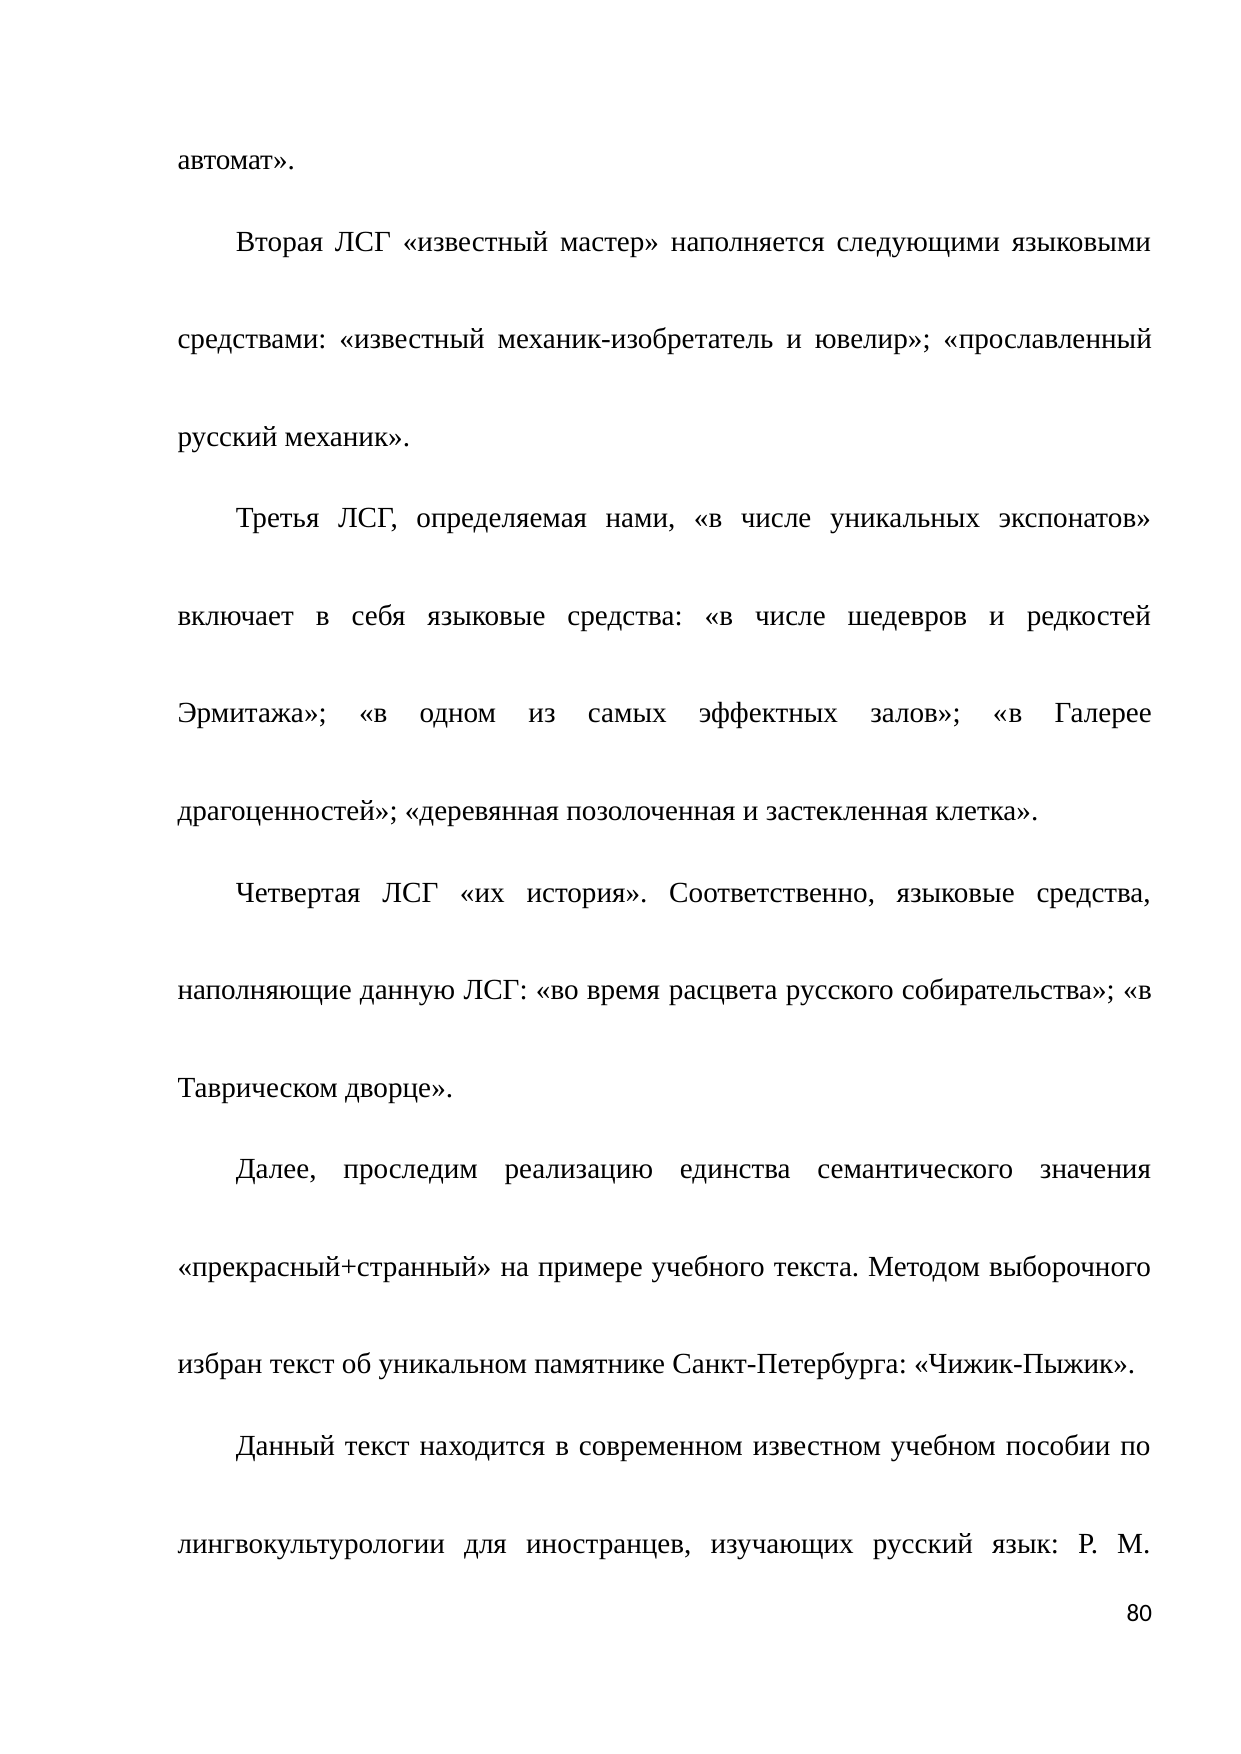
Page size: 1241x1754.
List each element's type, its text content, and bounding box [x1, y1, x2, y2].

text Четвертая ЛСГ «их история». Соответственно, языковые средства, наполняющие данную ЛСГ: «во время расцвета русского собирательства»; «в Таврическом дворце». [177, 859, 1152, 1119]
text Третья ЛСГ, определяемая нами, «в числе уникальных экспонатов» включает в себя языковые средства: «в числе шедевров и редкостей Эрмитажа»; «в одном из самых эффектных залов»; «в Галерее драгоценностей»; «деревянная позолоченная и застекленная клетка». [177, 485, 1152, 842]
text Вторая ЛСГ «известный мастер» наполняется следующими языковыми средствами: «известный механик-изобретатель и ювелир»; «прославленный русский механик». [177, 208, 1152, 468]
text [177, 126, 1152, 191]
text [177, 1413, 1152, 1575]
text Далее, проследим реализацию единства семантического значения «прекрасный+странный» на примере учебного текста. Методом выборочного избран текст об уникальном памятнике Санкт-Петербурга: «Чижик-Пыжик». [177, 1136, 1152, 1396]
